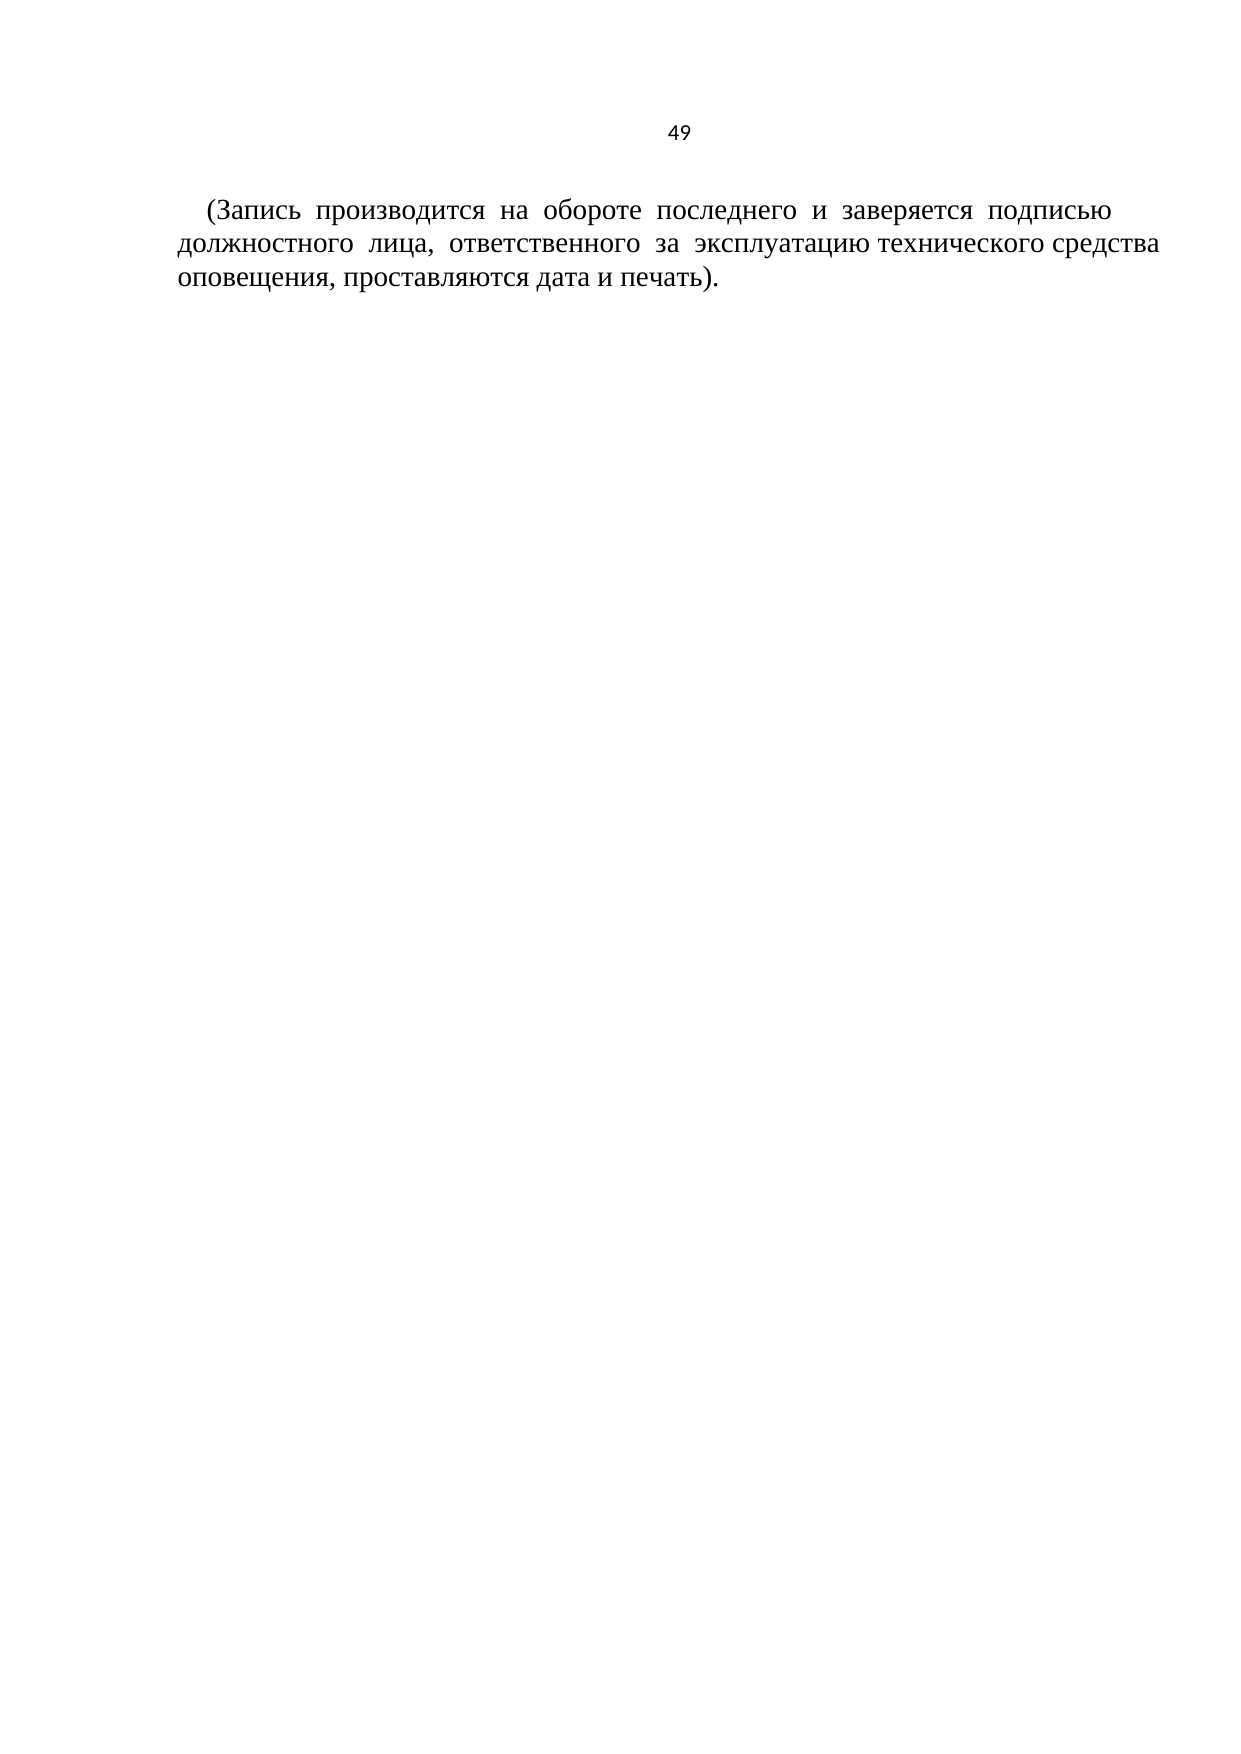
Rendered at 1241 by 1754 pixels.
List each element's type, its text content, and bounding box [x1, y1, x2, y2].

text (Запись производится на обороте последнего и заверяется подписью [177, 192, 1181, 226]
text должностного лица, ответственного за эксплуатацию технического средства [177, 226, 1181, 259]
text оповещения, проставляются дата и печать). [177, 259, 1181, 293]
